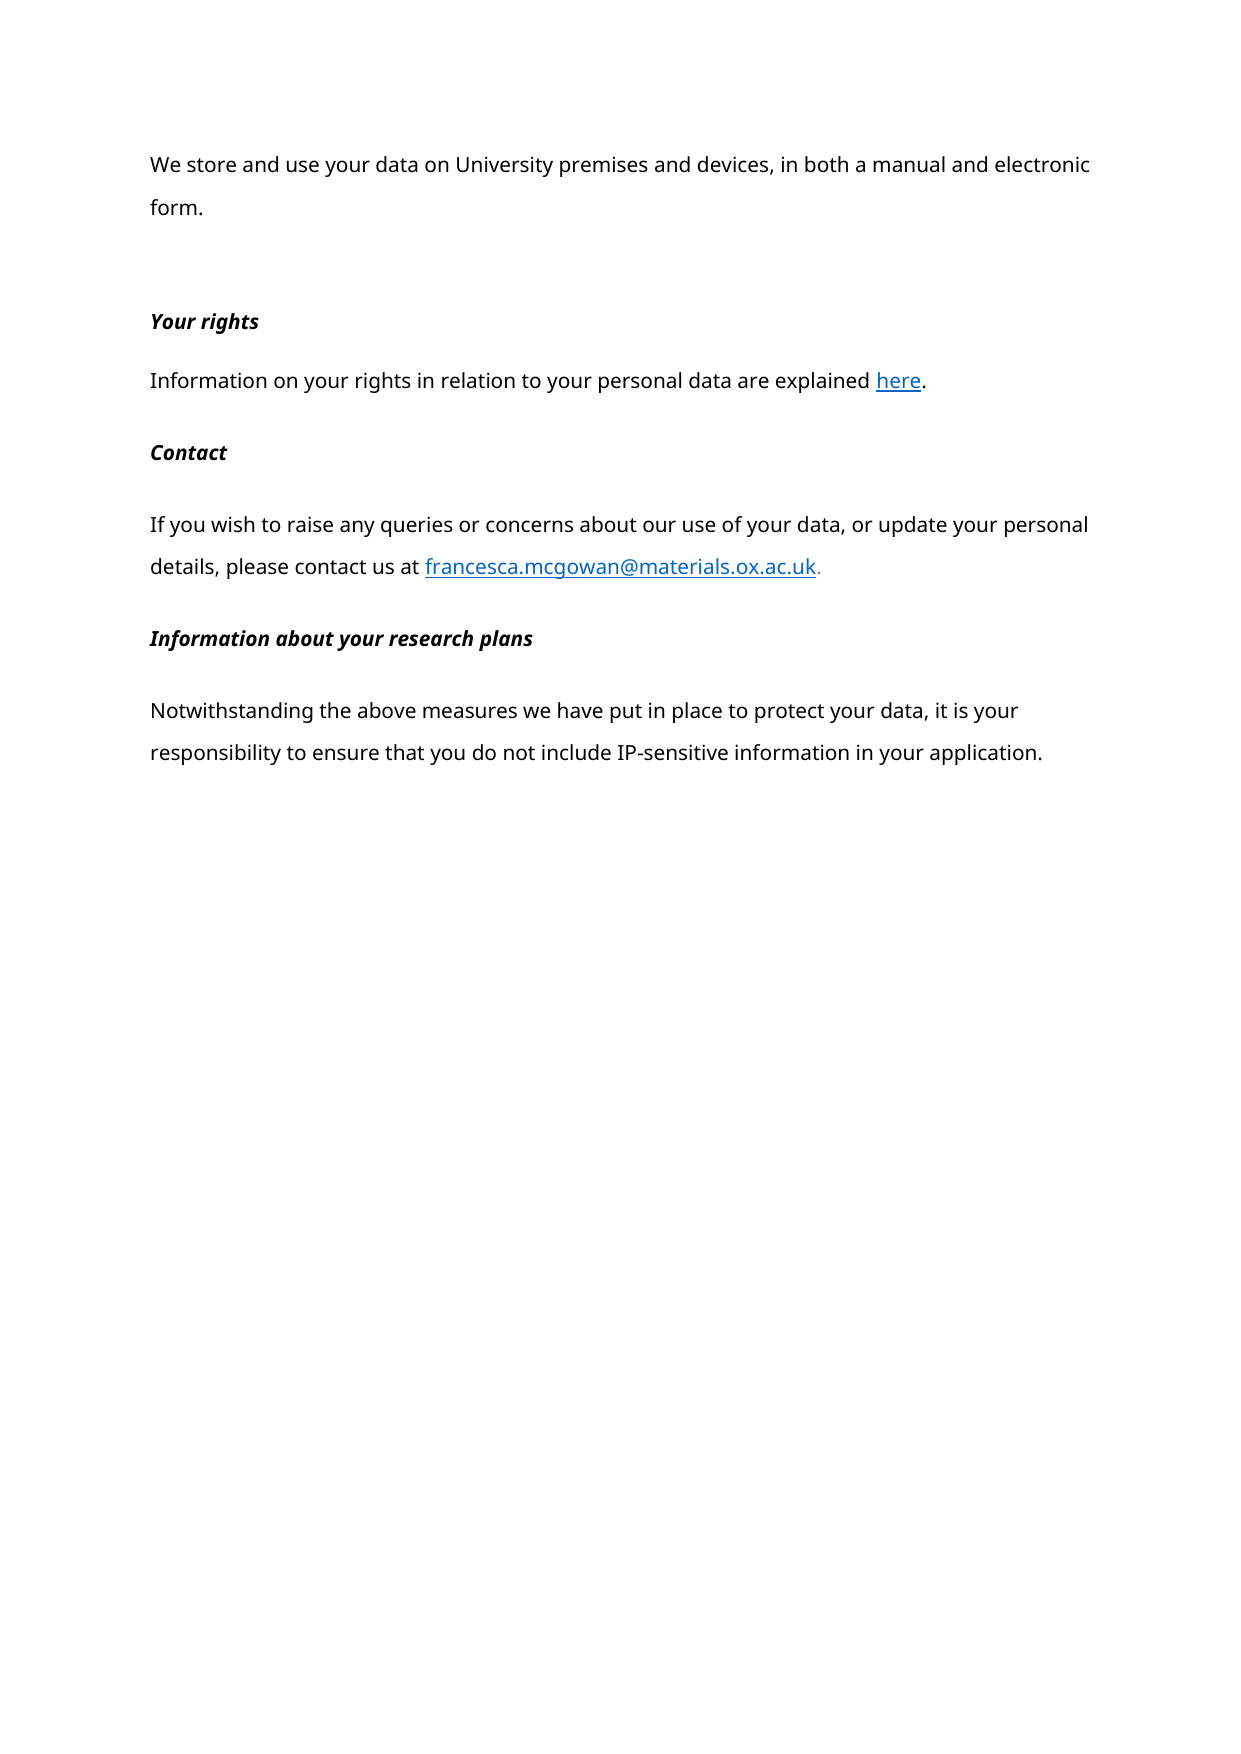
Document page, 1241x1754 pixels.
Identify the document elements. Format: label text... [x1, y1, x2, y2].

text Contact [150, 438, 1090, 466]
text Information on your rights in relation to your personal data are explained here. [150, 366, 1090, 395]
text Your rights [150, 307, 1090, 335]
text Notwithstanding the above measures we have put in place to protect your data, it is your responsibility to ensure that you do not include IP-sensitive information in your application. [150, 696, 1090, 767]
text If you wish to raise any queries or concerns about our use of your data, or update your personal details, please contact us at francesca.mcgowan@materials.ox.ac.uk. [150, 510, 1090, 581]
text We store and use your data on University premises and devices, in both a manual and electronic form. [150, 150, 1090, 221]
text Information about your research plans [150, 624, 1090, 653]
